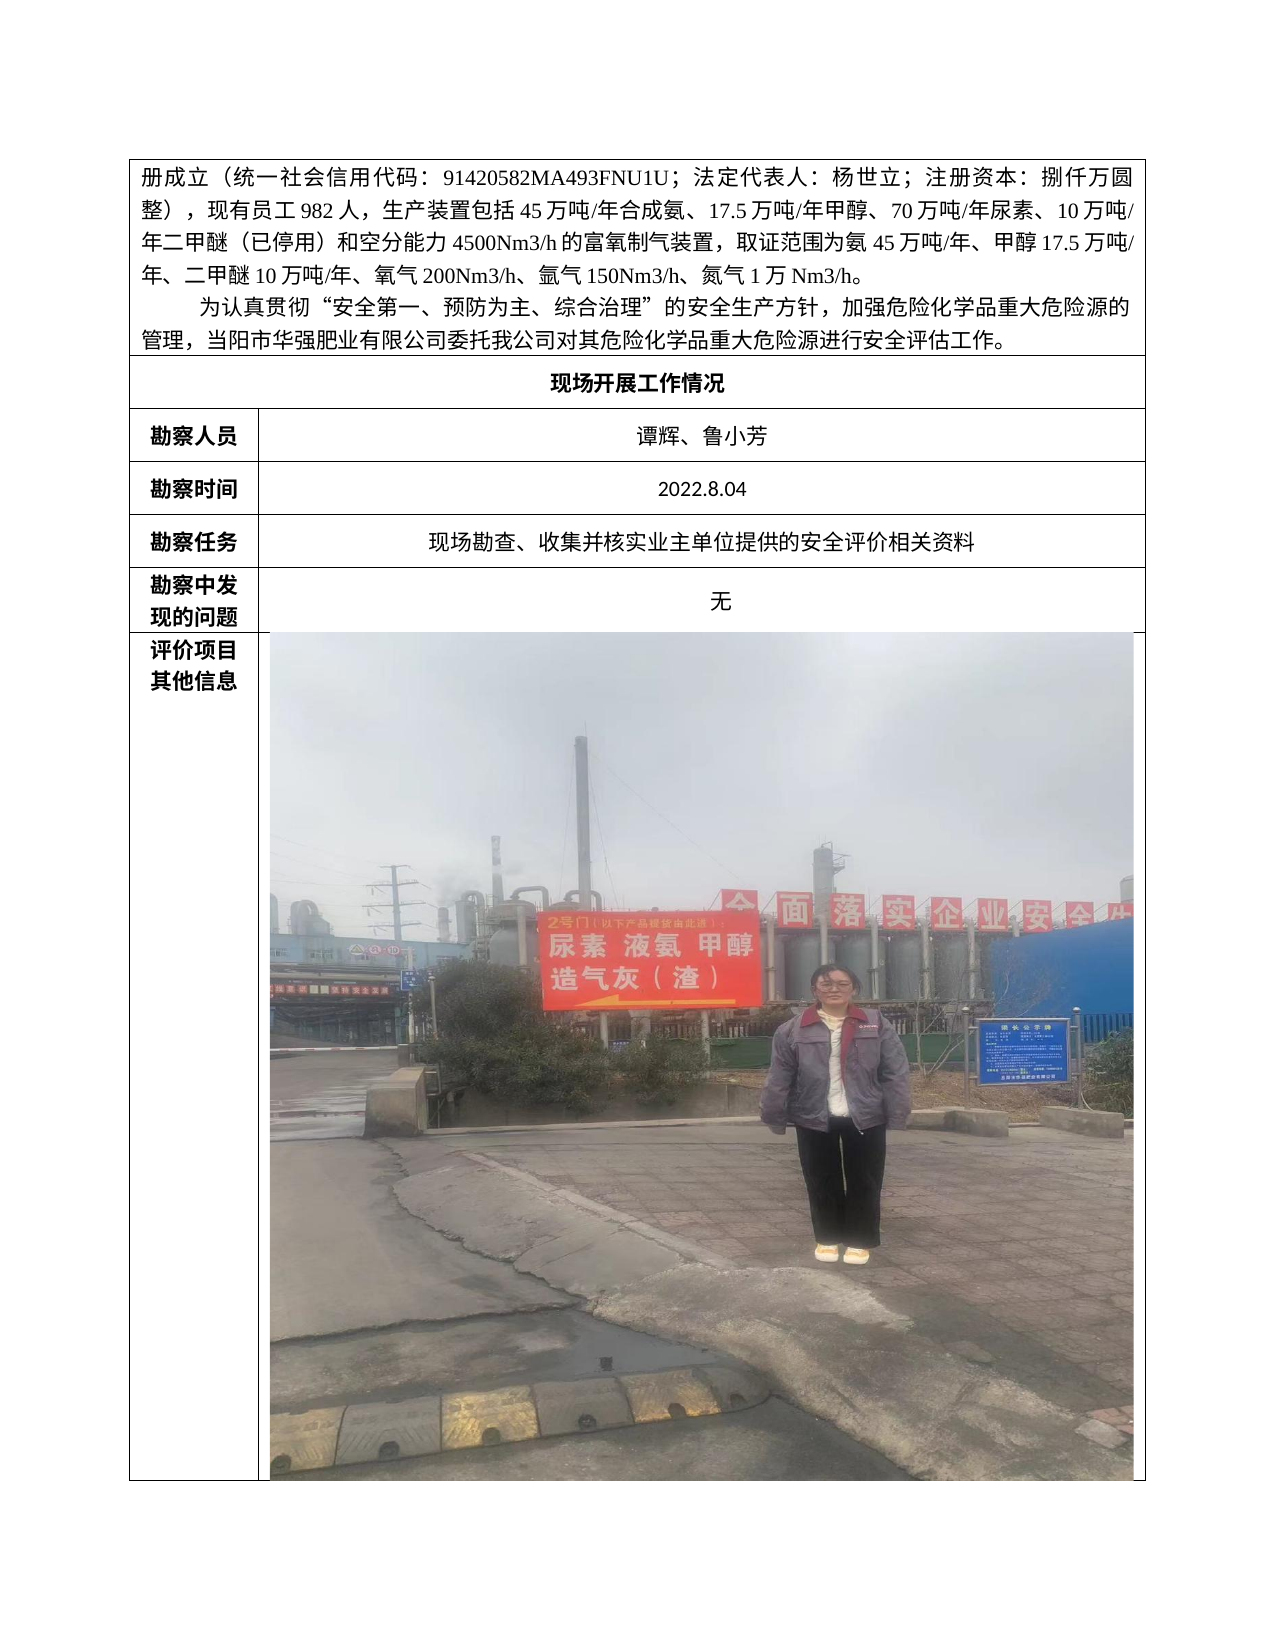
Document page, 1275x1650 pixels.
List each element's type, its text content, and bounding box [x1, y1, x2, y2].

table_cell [130, 160, 1145, 355]
table_cell [1134, 633, 1145, 1480]
table_cell 现场开展工作情况 [130, 356, 1145, 408]
table_cell 现场勘查、收集并核实业主单位提供的安全评价相关资料 [259, 515, 1145, 567]
table_cell 勘察时间 [130, 462, 258, 514]
table_cell 2022.8.04 [259, 462, 1145, 514]
table_cell 评价项目其他信息 [130, 633, 258, 1480]
picture [269, 632, 1134, 1481]
table_cell 谭辉、鲁小芳 [259, 409, 1145, 461]
table_cell [259, 633, 269, 1480]
table_cell 无 [259, 568, 1145, 632]
table_cell 勘察任务 [130, 515, 258, 567]
table_cell 勘察中发 现的问题 [130, 568, 258, 632]
table_cell 勘察人员 [130, 409, 258, 461]
